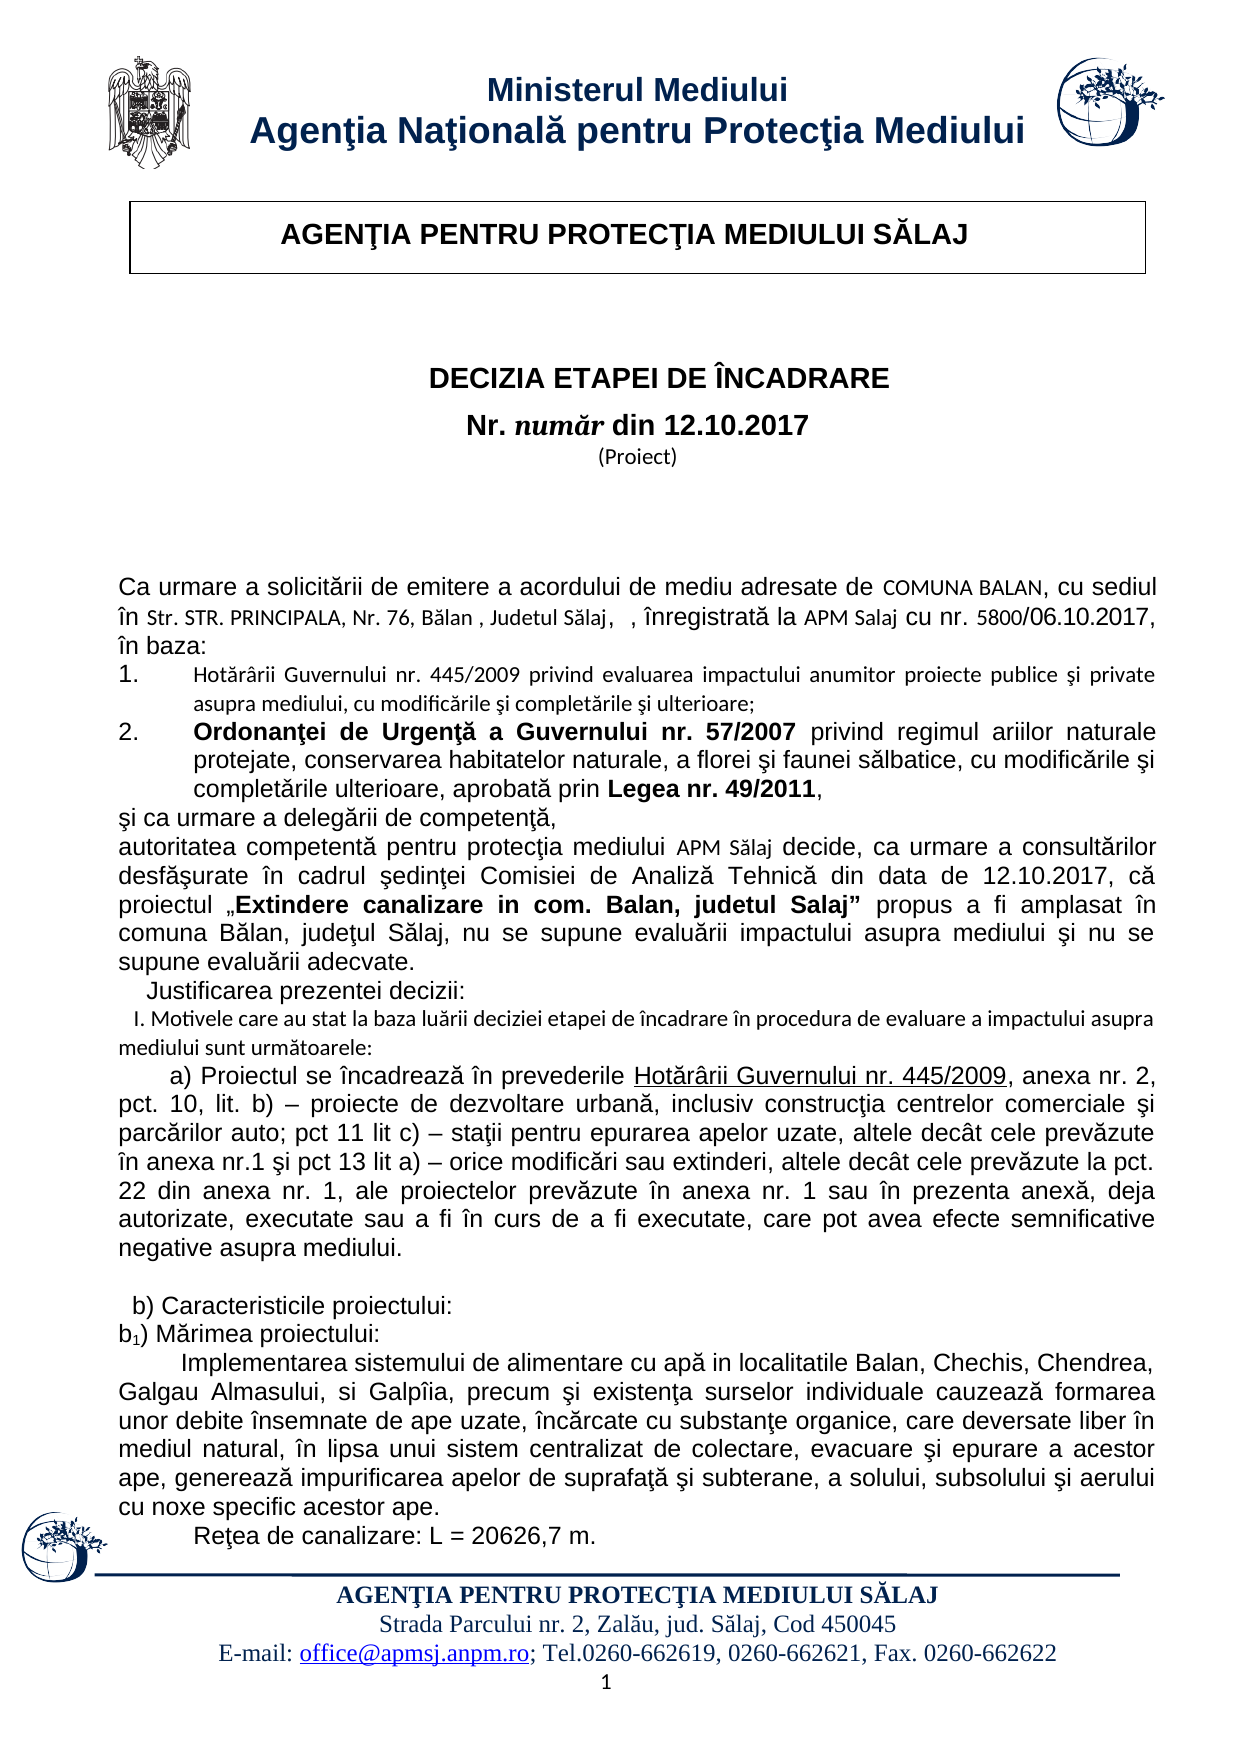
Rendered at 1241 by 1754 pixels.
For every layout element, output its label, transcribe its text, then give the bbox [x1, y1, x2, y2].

text Justificarea prezentei decizii: [118, 976, 1157, 1004]
subtitle Nr. din [118, 407, 1157, 442]
subtitle DECIZIA ETAPEI DE ÎNCADRARE [118, 361, 1157, 395]
text Ca urmare a solicitării de emitere a acordului de mediu adresate de , cu sediul în , , înregistrată la cu nr. /, în baza: [118, 572, 1157, 659]
text autoritatea competentă pentru protecţia mediului decide, [118, 832, 1157, 976]
